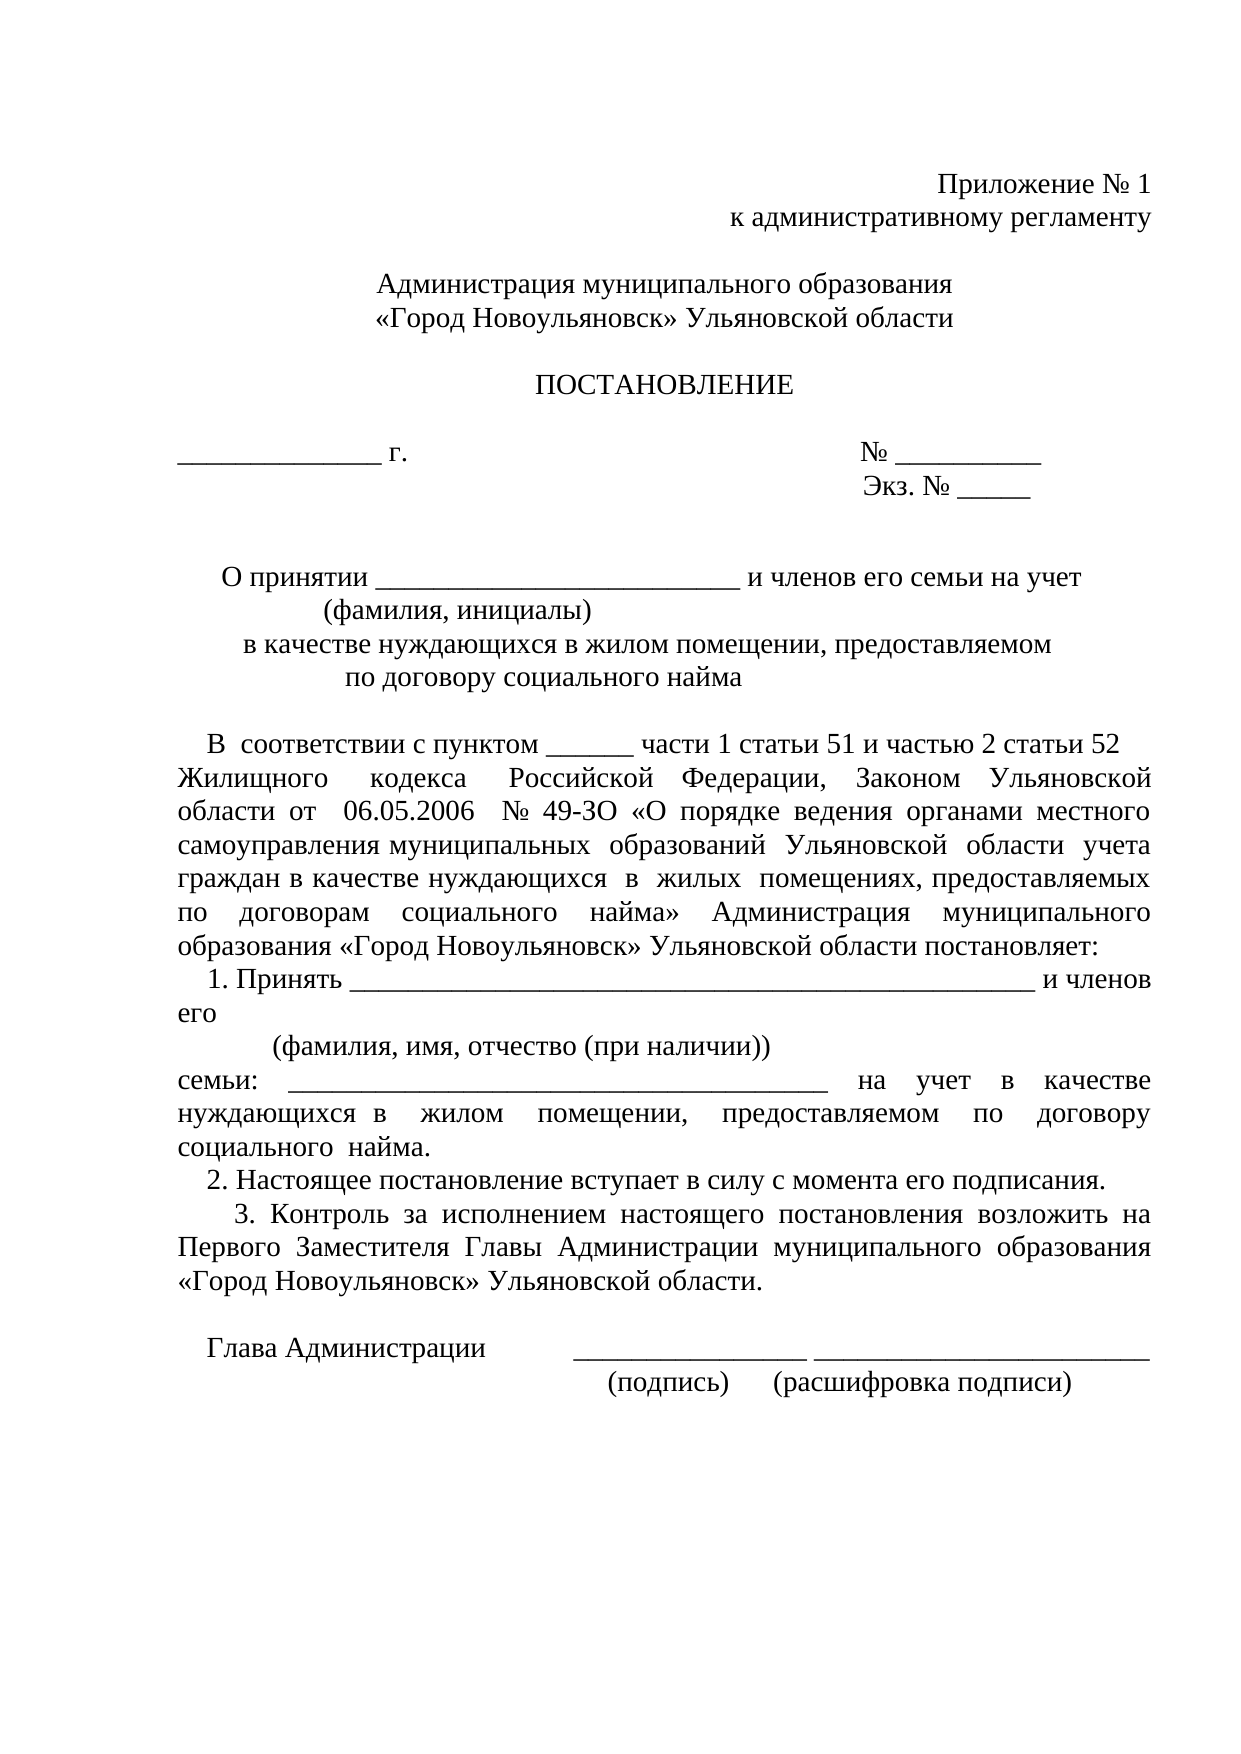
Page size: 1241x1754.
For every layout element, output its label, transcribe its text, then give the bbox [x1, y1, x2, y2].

text «Город Новоульяновск» Ульяновской области [177, 300, 1152, 334]
list Приложение № 1 [177, 166, 1152, 199]
text ПОСТАНОВЛЕНИЕ [177, 367, 1152, 401]
text ______________ г. № __________ [177, 434, 1152, 468]
text в качестве нуждающихся в жилом помещении, предоставляемом [177, 626, 1152, 659]
text 2. Настоящее постановление вступает в силу с момента его подписания. [177, 1162, 1152, 1196]
text (фамилия, инициалы) [177, 592, 1152, 626]
text 1. Принять _______________________________________________ и членов его [177, 961, 1152, 1028]
text В соответствии с пунктом ______ части 1 статьи 51 и частью 2 статьи 52 [177, 726, 1152, 760]
text Глава Администрации ________________ _______________________ [177, 1330, 1152, 1364]
text Экз. № _____ [177, 468, 1152, 501]
text по договору социального найма [177, 659, 1152, 693]
text (подпись) (расшифровка подписи) [177, 1364, 1152, 1397]
text 3. Контроль за исполнением настоящего постановления возложить на Первого Заместителя Главы Администрации муниципального образования «Город Новоульяновск» Ульяновской области. [177, 1196, 1152, 1297]
text Администрация муниципального образования [177, 267, 1152, 300]
text (фамилия, имя, отчество (при наличии)) [177, 1028, 1152, 1062]
text к административному регламенту [177, 199, 1152, 233]
text семьи: _____________________________________ на учет в качестве нуждающихся в жилом помещении, предоставляемом по договору социального найма. [177, 1062, 1152, 1162]
text Жилищного кодекса Российской Федерации, Законом Ульяновской области от 06.05.2006 № 49-ЗО «О порядке ведения органами местного самоуправления муниципальных образований Ульяновской области учета граждан в качестве нуждающихся в жилых помещениях, предоставляемых по договорам социального найма» Администрация муниципального образования «Город Новоульяновск» Ульяновской области постановляет: [177, 760, 1152, 961]
text О принятии _________________________ и членов его семьи на учет [177, 559, 1152, 592]
